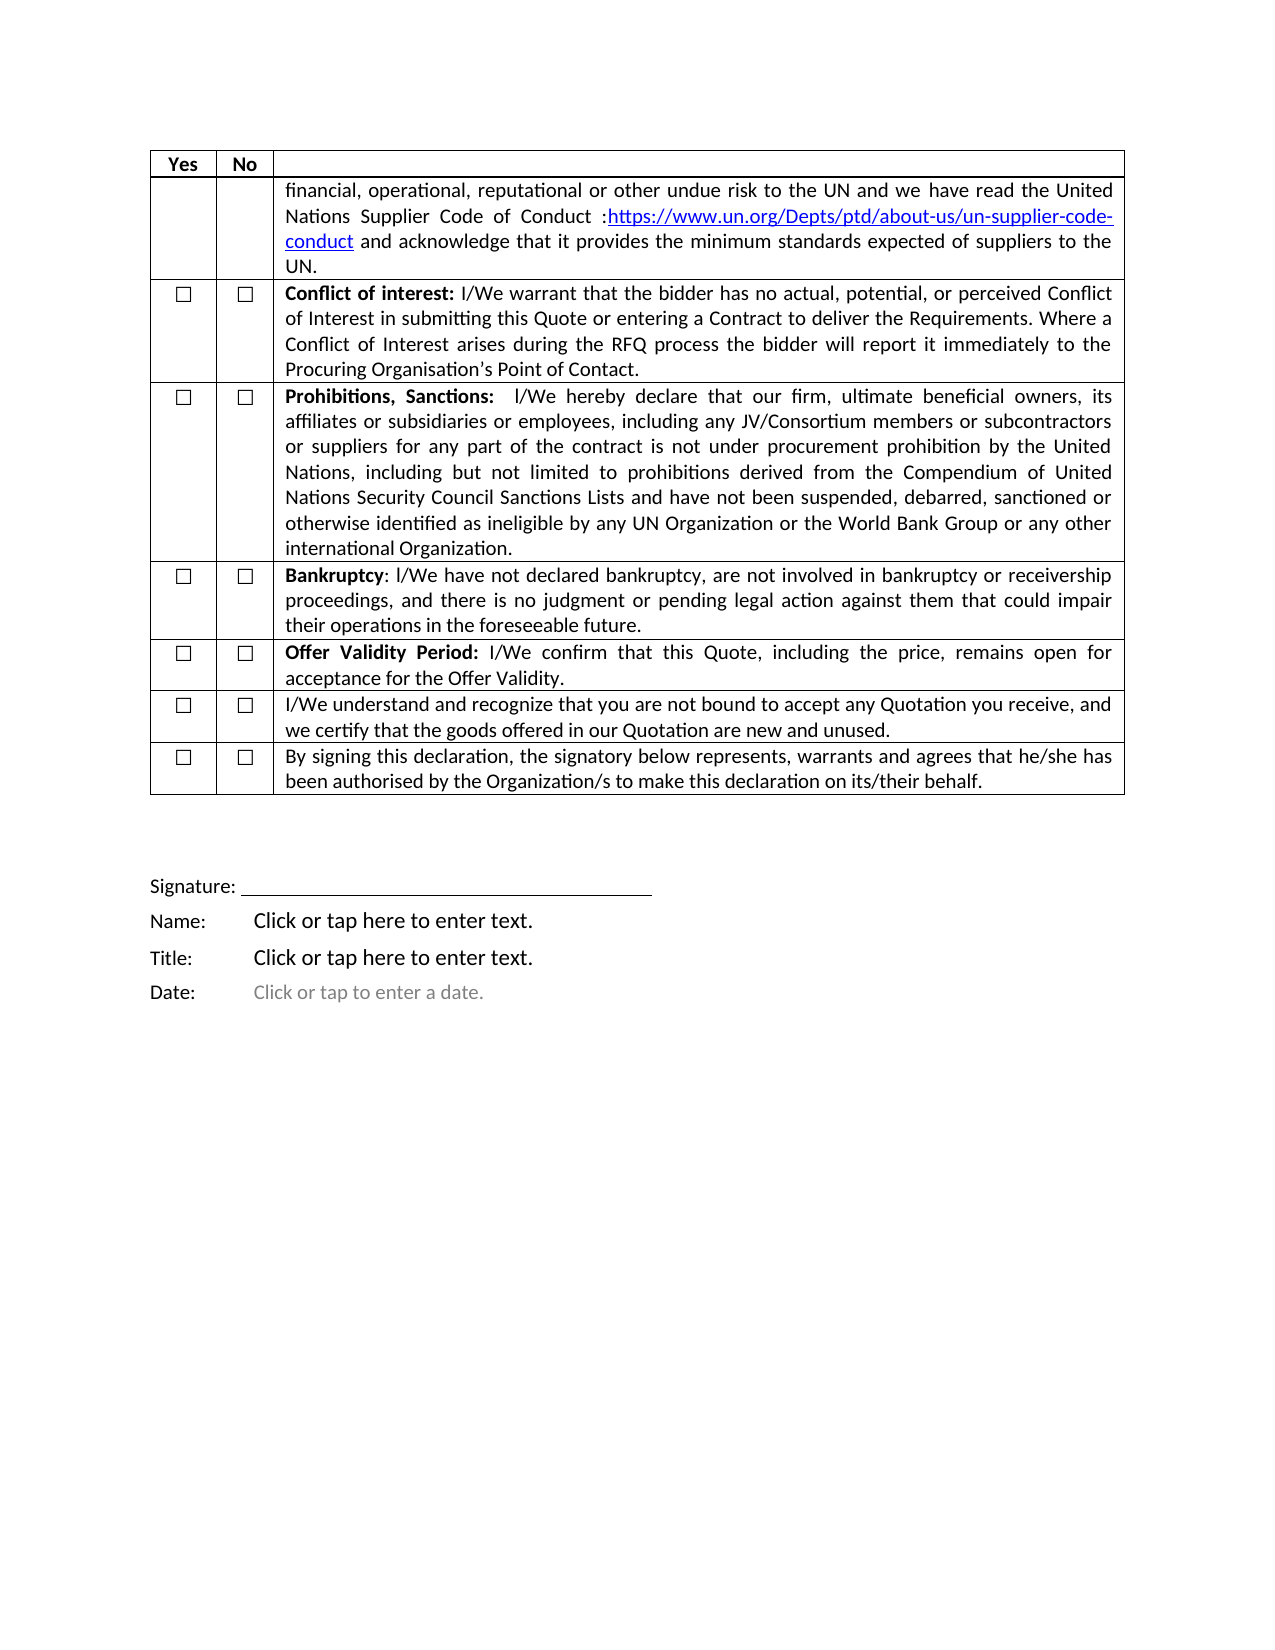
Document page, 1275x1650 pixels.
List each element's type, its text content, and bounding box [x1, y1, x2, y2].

text Name: [150, 907, 1125, 934]
table_cell Bankruptcy: l/We have not declared bankruptcy, are not involved in bankruptcy or receivership proceedings, and there is no judgment or pending legal action against them that could impair their operations in the foreseeable future. [274, 562, 1124, 638]
text Title: [150, 943, 1125, 971]
text Date: [150, 979, 1125, 1005]
text Signature: [150, 873, 1125, 898]
table_header No [217, 151, 273, 176]
table_cell By signing this declaration, the signatory below represents, warrants and agrees that he/she has been authorised by the Organization/s to make this declaration on its/their behalf. [274, 743, 1124, 794]
table_cell I/We understand and recognize that you are not bound to accept any Quotation you receive, and we certify that the goods offered in our Quotation are new and unused. [274, 691, 1124, 742]
table_header Yes [151, 151, 216, 176]
table_header [274, 151, 1124, 176]
table_cell Conflict of interest: I/We warrant that the bidder has no actual, potential, or perceived Conflict of Interest in submitting this Quote or entering a Contract to deliver the Requirements. Where a Conflict of Interest arises during the RFQ process the bidder will report it immediately to the Procuring Organisation’s Point of Contact. [274, 280, 1124, 382]
table_cell Offer Validity Period: I/We confirm that this Quote, including the price, remains open for acceptance for the Offer Validity. [274, 640, 1124, 690]
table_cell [274, 178, 1124, 279]
table_cell Prohibitions, Sanctions: l/We hereby declare that our firm, ultimate beneficial owners, its affiliates or subsidiaries or employees, including any JV/Consortium members or subcontractors or suppliers for any part of the contract is not under procurement prohibition by the United Nations, including but not limited to prohibitions derived from the Compendium of United Nations Security Council Sanctions Lists and have not been suspended, debarred, sanctioned or otherwise identified as ineligible by any UN Organization or the World Bank Group or any other international Organization. [274, 383, 1124, 561]
